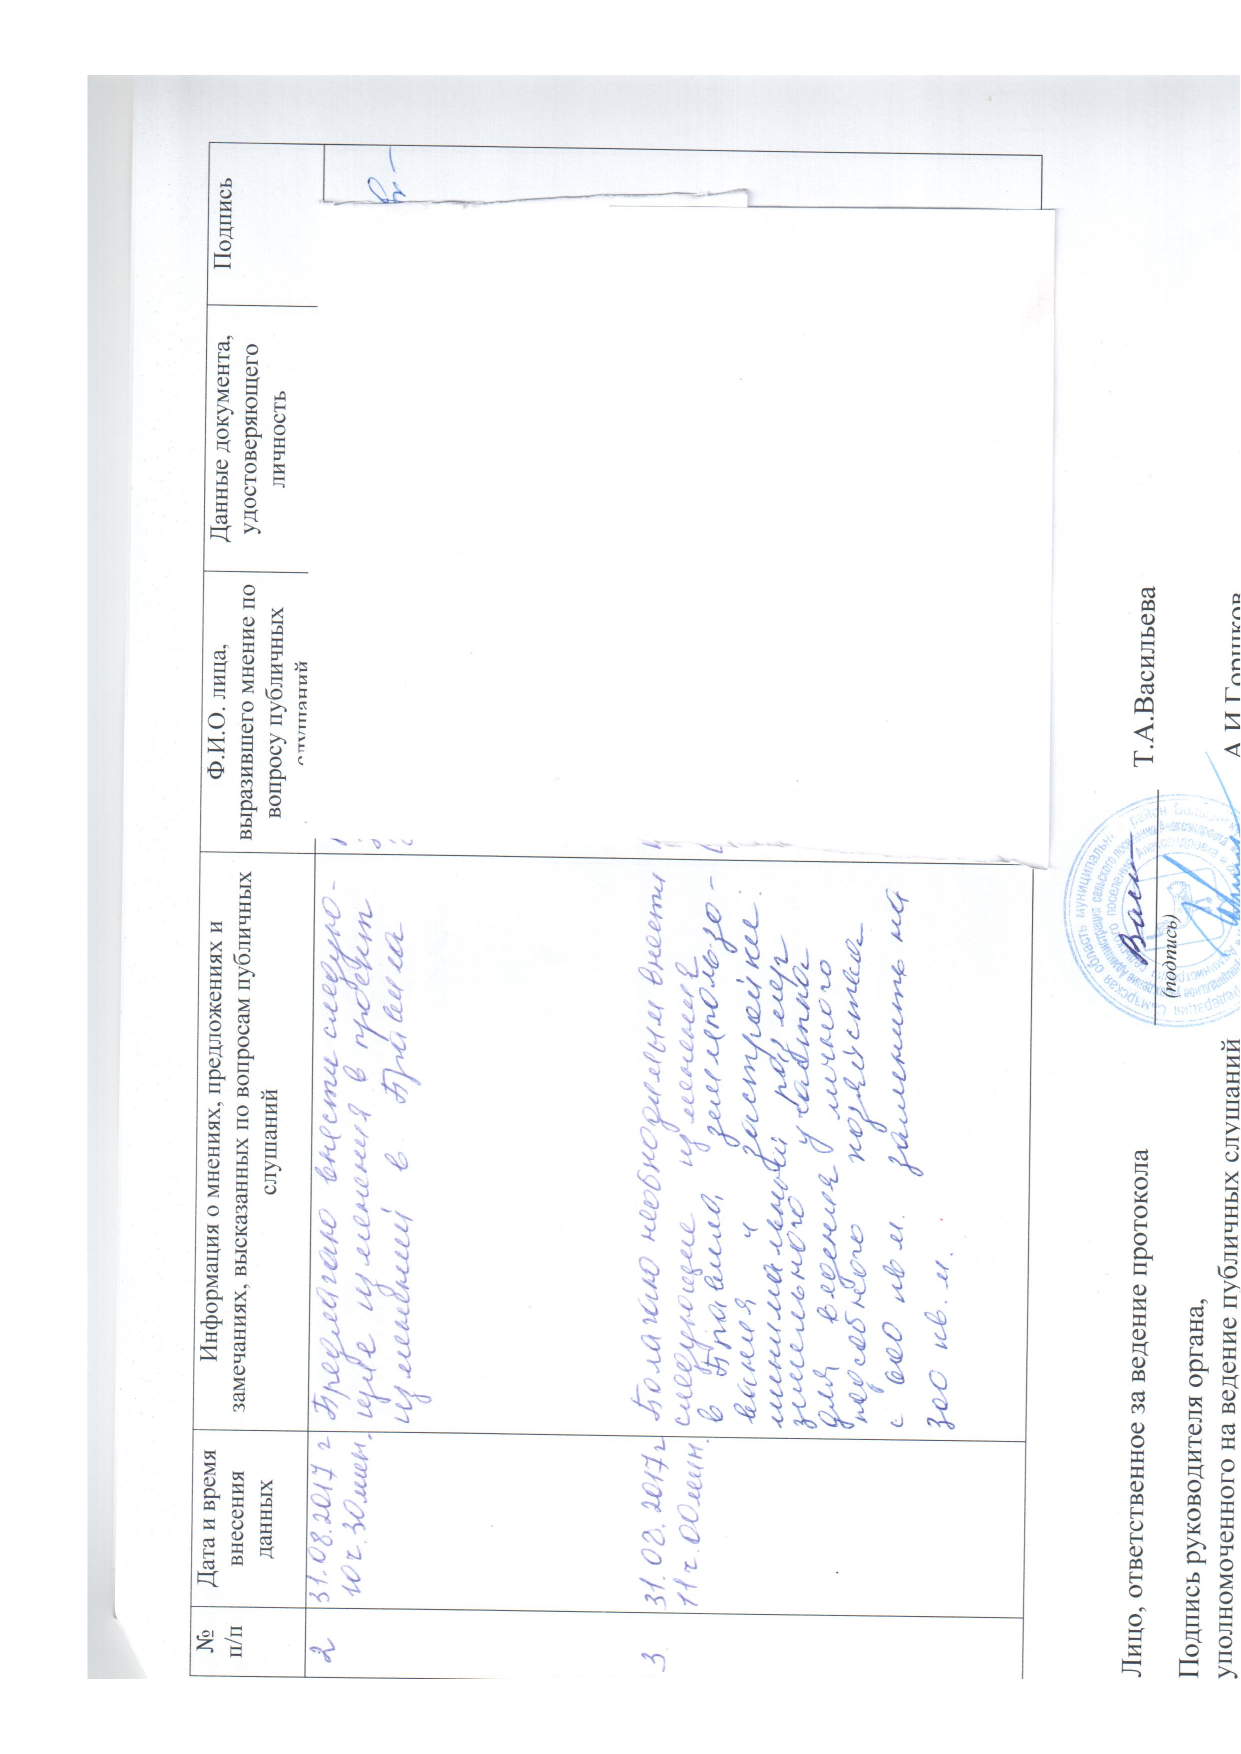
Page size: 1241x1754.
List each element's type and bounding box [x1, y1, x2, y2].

picture [75, 75, 1241, 1679]
